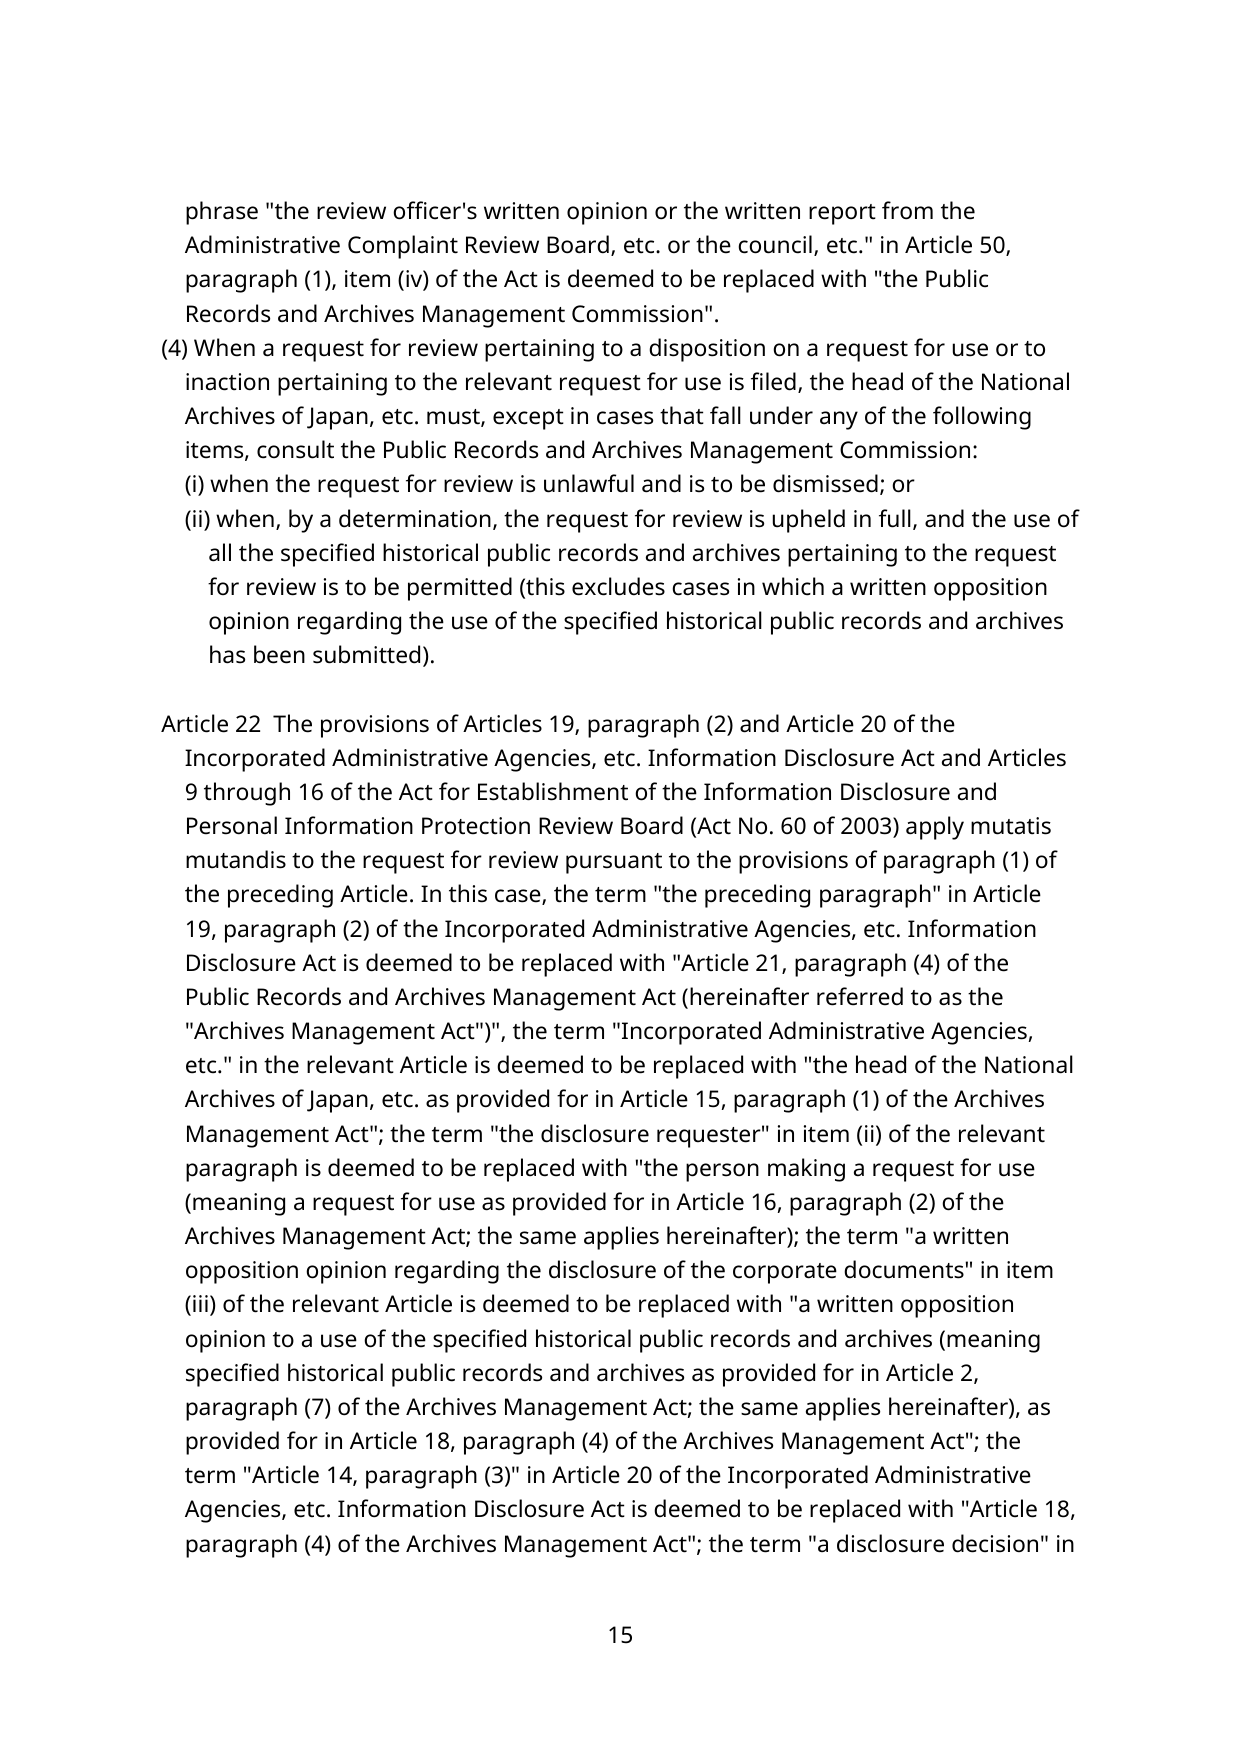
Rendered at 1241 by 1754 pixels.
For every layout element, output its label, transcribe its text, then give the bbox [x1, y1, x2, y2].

text (ii) when, by a determination, the request for review is upheld in full, and the use of all the specified historical public records and archives pertaining to the request for review is to be permitted (this excludes cases in which a written opposition opinion regarding the use of the specified historical public records and archives has been submitted). [184, 501, 1079, 672]
text (4) When a request for review pertaining to a disposition on a request for use or to inaction pertaining to the relevant request for use is filed, the head of the National Archives of Japan, etc. must, except in cases that fall under any of the following items, consult the Public Records and Archives Management Commission: [161, 330, 1079, 467]
text (i) when the request for review is unlawful and is to be dismissed; or [184, 467, 1079, 501]
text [161, 706, 1079, 1560]
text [161, 194, 1079, 330]
